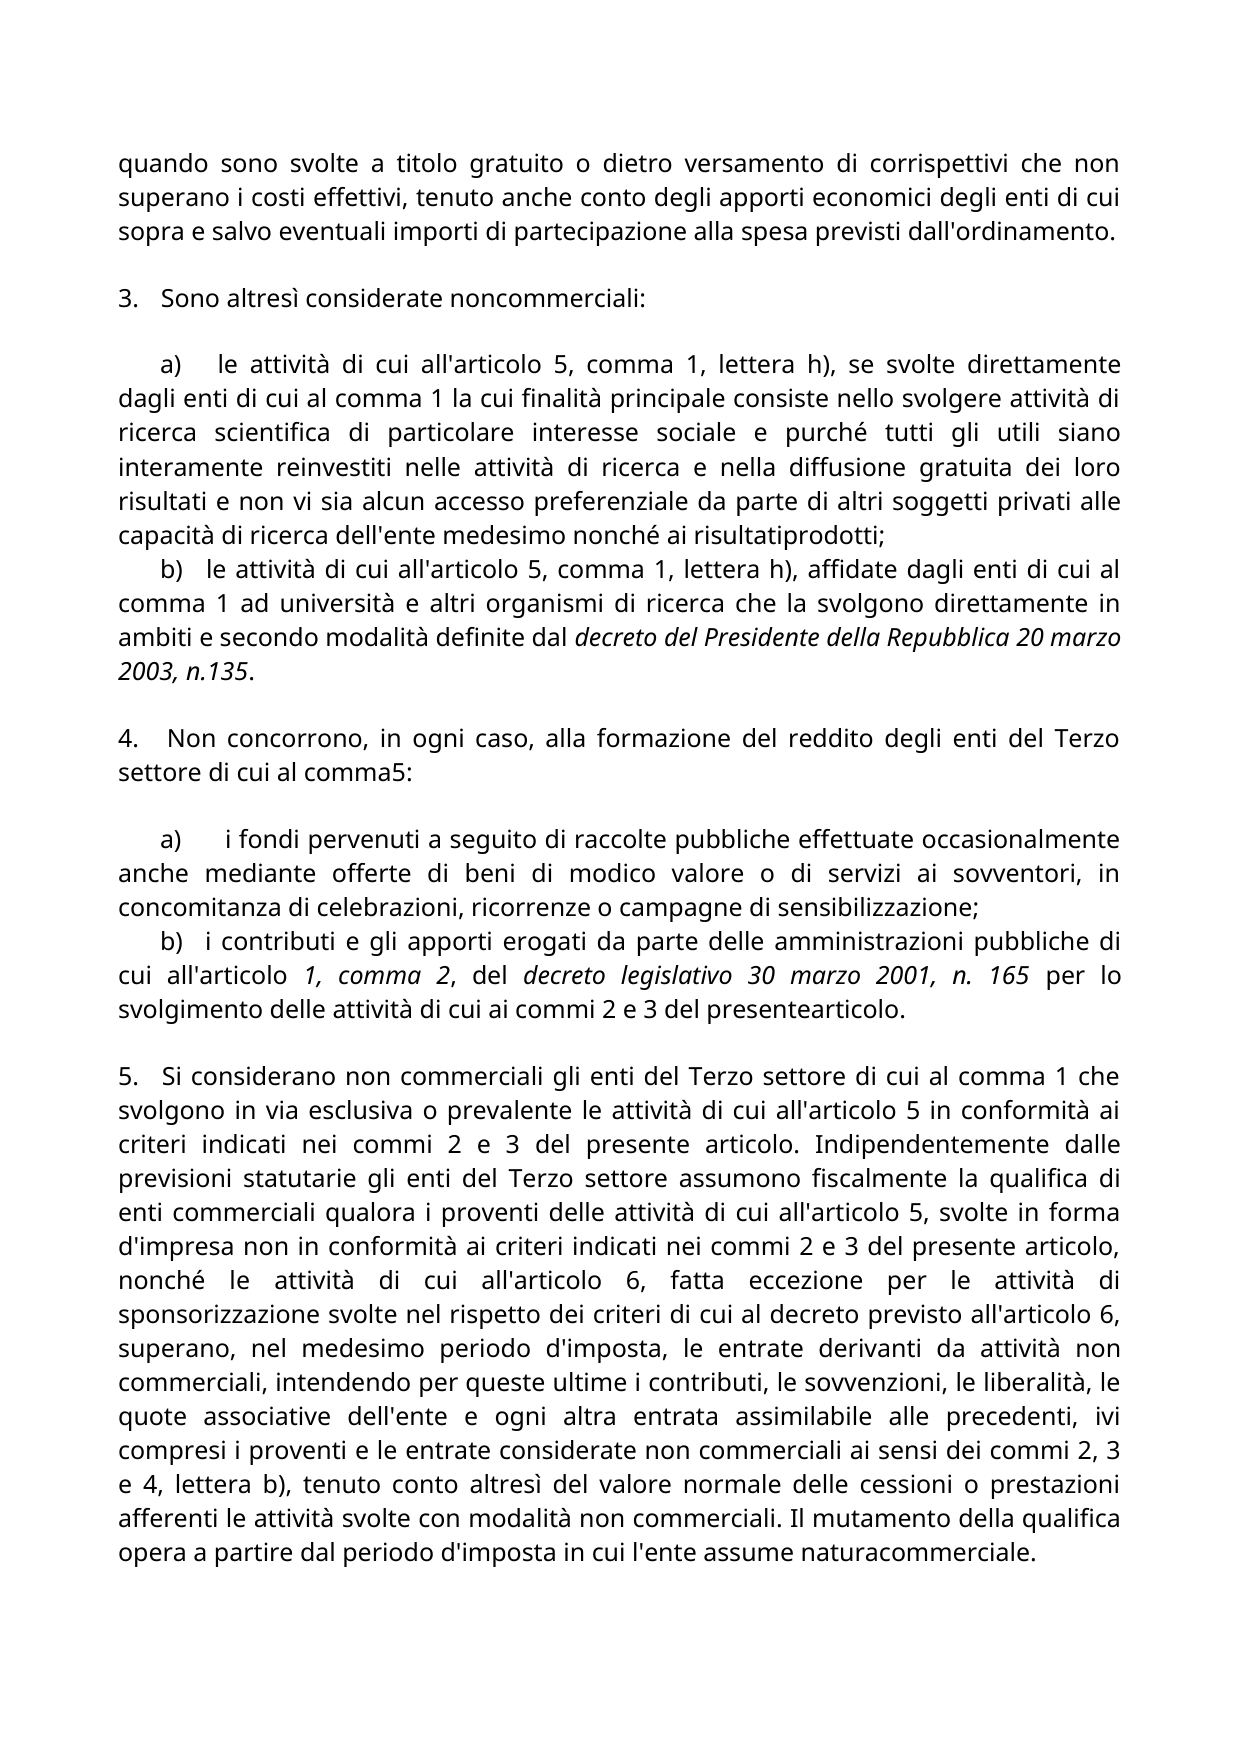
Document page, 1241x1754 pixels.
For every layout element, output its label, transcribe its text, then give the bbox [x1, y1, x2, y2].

list le attività di cui all'articolo 5, comma 1, lettera h), affidate dagli enti di cui al comma 1 ad università e altri organismi di ricerca che la svolgono direttamente in ambiti e secondo modalità definite dal decreto del Presidente della Repubblica 20 marzo 2003, n.135. [118, 552, 1122, 688]
list i fondi pervenuti a seguito di raccolte pubbliche effettuate occasionalmente anche mediante offerte di beni di modico valore o di servizi ai sovventori, in concomitanza di celebrazioni, ricorrenze o campagne di sensibilizzazione; [118, 821, 1122, 923]
list i contributi e gli apporti erogati da parte delle amministrazioni pubbliche di cui all'articolo 1, comma 2, del decreto legislativo 30 marzo 2001, n. 165 per lo svolgimento delle attività di cui ai commi 2 e 3 del presentearticolo. [118, 923, 1122, 1026]
text quando sono svolte a titolo gratuito o dietro versamento di corrispettivi che non superano i costi effettivi, tenuto anche conto degli apporti economici degli enti di cui sopra e salvo eventuali importi di partecipazione alla spesa previsti dall'ordinamento. [118, 145, 1122, 248]
list le attività di cui all'articolo 5, comma 1, lettera h), se svolte direttamente dagli enti di cui al comma 1 la cui finalità principale consiste nello svolgere attività di ricerca scientifica di particolare interesse sociale e purché tutti gli utili siano interamente reinvestiti nelle attività di ricerca e nella diffusione gratuita dei loro risultati e non vi sia alcun accesso preferenziale da parte di altri soggetti privati alle capacità di ricerca dell'ente medesimo nonché ai risultatiprodotti; [118, 347, 1122, 551]
list Si considerano non commerciali gli enti del Terzo settore di cui al comma 1 che svolgono in via esclusiva o prevalente le attività di cui all'articolo 5 in conformità ai criteri indicati nei commi 2 e 3 del presente articolo. Indipendentemente dalle previsioni statutarie gli enti del Terzo settore assumono fiscalmente la qualifica di enti commerciali qualora i proventi delle attività di cui all'articolo 5, svolte in forma d'impresa non in conformità ai criteri indicati nei commi 2 e 3 del presente articolo, nonché le attività di cui all'articolo 6, fatta eccezione per le attività di sponsorizzazione svolte nel rispetto dei criteri di cui al decreto previsto all'articolo 6, superano, nel medesimo periodo d'imposta, le entrate derivanti da attività non commerciali, intendendo per queste ultime i contributi, le sovvenzioni, le liberalità, le quote associative dell'ente e ogni altra entrata assimilabile alle precedenti, ivi compresi i proventi e le entrate considerate non commerciali ai sensi dei commi 2, 3 e 4, lettera b), tenuto conto altresì del valore normale delle cessioni o prestazioni afferenti le attività svolte con modalità non commerciali. Il mutamento della qualifica opera a partire dal periodo d'imposta in cui l'ente assume naturacommerciale. [118, 1058, 1122, 1569]
list Non concorrono, in ogni caso, alla formazione del reddito degli enti del Terzo settore di cui al comma5: [118, 721, 1121, 789]
list Sono altresì considerate noncommerciali: [118, 280, 1134, 314]
